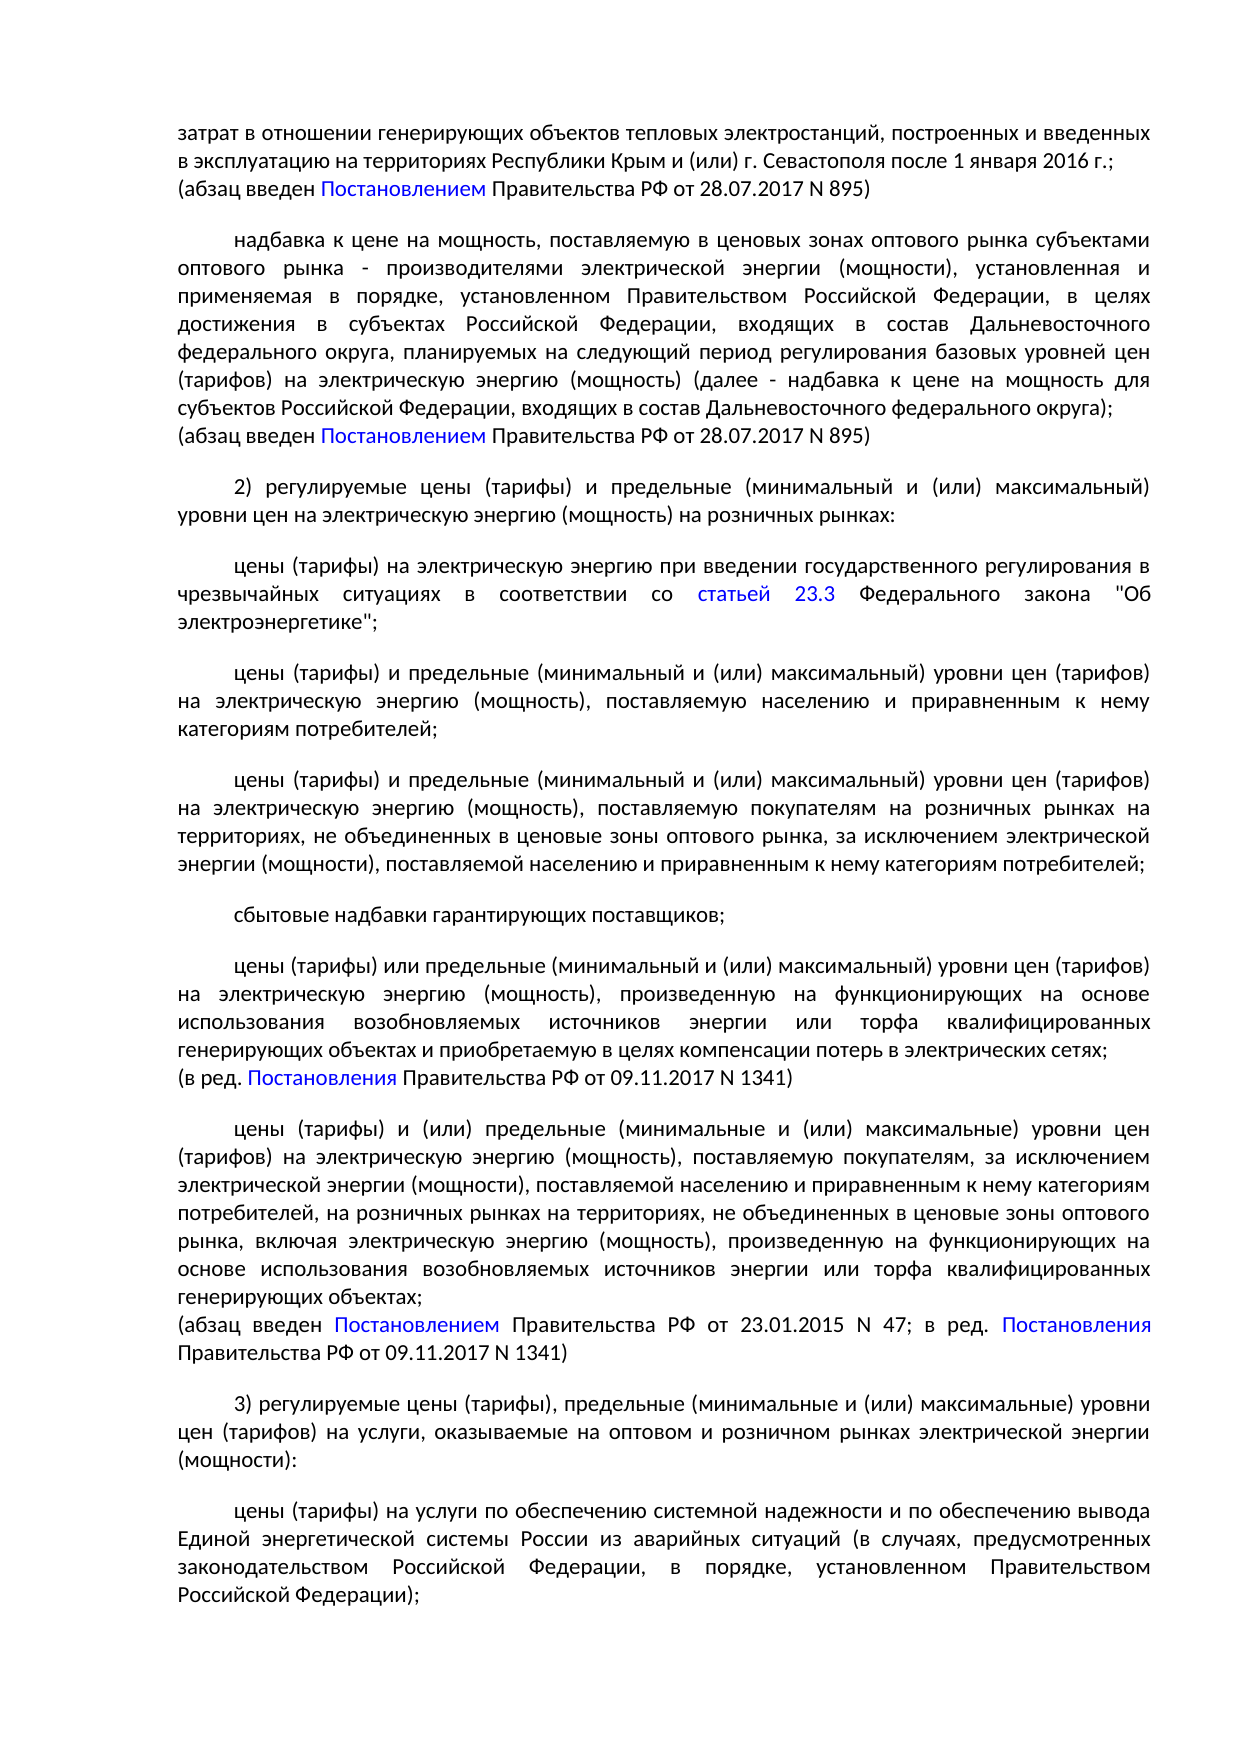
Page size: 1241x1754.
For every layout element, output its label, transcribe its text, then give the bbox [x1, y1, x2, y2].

text цены (тарифы) и предельные (минимальный и (или) максимальный) уровни цен (тарифов) на электрическую энергию (мощность), поставляемую покупателям на розничных рынках на территориях, не объединенных в ценовые зоны оптового рынка, за исключением электрической энергии (мощности), поставляемой населению и приравненным к нему категориям потребителей; [177, 765, 1152, 877]
text цены (тарифы) или предельные (минимальный и (или) максимальный) уровни цен (тарифов) на электрическую энергию (мощность), произведенную на функционирующих на основе использования возобновляемых источников энергии или торфа квалифицированных генерирующих объектах и приобретаемую в целях компенсации потерь в электрических сетях; [177, 951, 1152, 1063]
text 2) регулируемые цены (тарифы) и предельные (минимальный и (или) максимальный) уровни цен на электрическую энергию (мощность) на розничных рынках: [177, 472, 1152, 528]
text (абзац введен Постановлением Правительства РФ от 28.07.2017 N 895) [177, 174, 1152, 202]
text цены (тарифы) и (или) предельные (минимальные и (или) максимальные) уровни цен (тарифов) на электрическую энергию (мощность), поставляемую покупателям, за исключением электрической энергии (мощности), поставляемой населению и приравненным к нему категориям потребителей, на розничных рынках на территориях, не объединенных в ценовые зоны оптового рынка, включая электрическую энергию (мощность), произведенную на функционирующих на основе использования возобновляемых источников энергии или торфа квалифицированных генерирующих объектах; [177, 1114, 1152, 1310]
text (абзац введен Постановлением Правительства РФ от 28.07.2017 N 895) [177, 421, 1152, 449]
text цены (тарифы) на электрическую энергию при введении государственного регулирования в чрезвычайных ситуациях в соответствии со статьей 23.3 Федерального закона "Об электроэнергетике"; [177, 551, 1152, 635]
text сбытовые надбавки гарантирующих поставщиков; [177, 900, 1152, 928]
text (в ред. Постановления Правительства РФ от 09.11.2017 N 1341) [177, 1063, 1152, 1091]
text (абзац введен Постановлением Правительства РФ от 23.01.2015 N 47; в ред. Постановления Правительства РФ от 09.11.2017 N 1341) [177, 1310, 1152, 1366]
text 3) регулируемые цены (тарифы), предельные (минимальные и (или) максимальные) уровни цен (тарифов) на услуги, оказываемые на оптовом и розничном рынках электрической энергии (мощности): [177, 1389, 1152, 1473]
text цены (тарифы) и предельные (минимальный и (или) максимальный) уровни цен (тарифов) на электрическую энергию (мощность), поставляемую населению и приравненным к нему категориям потребителей; [177, 658, 1152, 742]
text цены (тарифы) на услуги по обеспечению системной надежности и по обеспечению вывода Единой энергетической системы России из аварийных ситуаций (в случаях, предусмотренных законодательством Российской Федерации, в порядке, установленном Правительством Российской Федерации); [177, 1496, 1152, 1608]
text надбавка к цене на мощность, поставляемую в ценовых зонах оптового рынка субъектами оптового рынка - производителями электрической энергии (мощности), установленная и применяемая в порядке, установленном Правительством Российской Федерации, в целях достижения в субъектах Российской Федерации, входящих в состав Дальневосточного федерального округа, планируемых на следующий период регулирования базовых уровней цен (тарифов) на электрическую энергию (мощность) (далее - надбавка к цене на мощность для субъектов Российской Федерации, входящих в состав Дальневосточного федерального округа); [177, 225, 1152, 421]
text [177, 118, 1152, 174]
